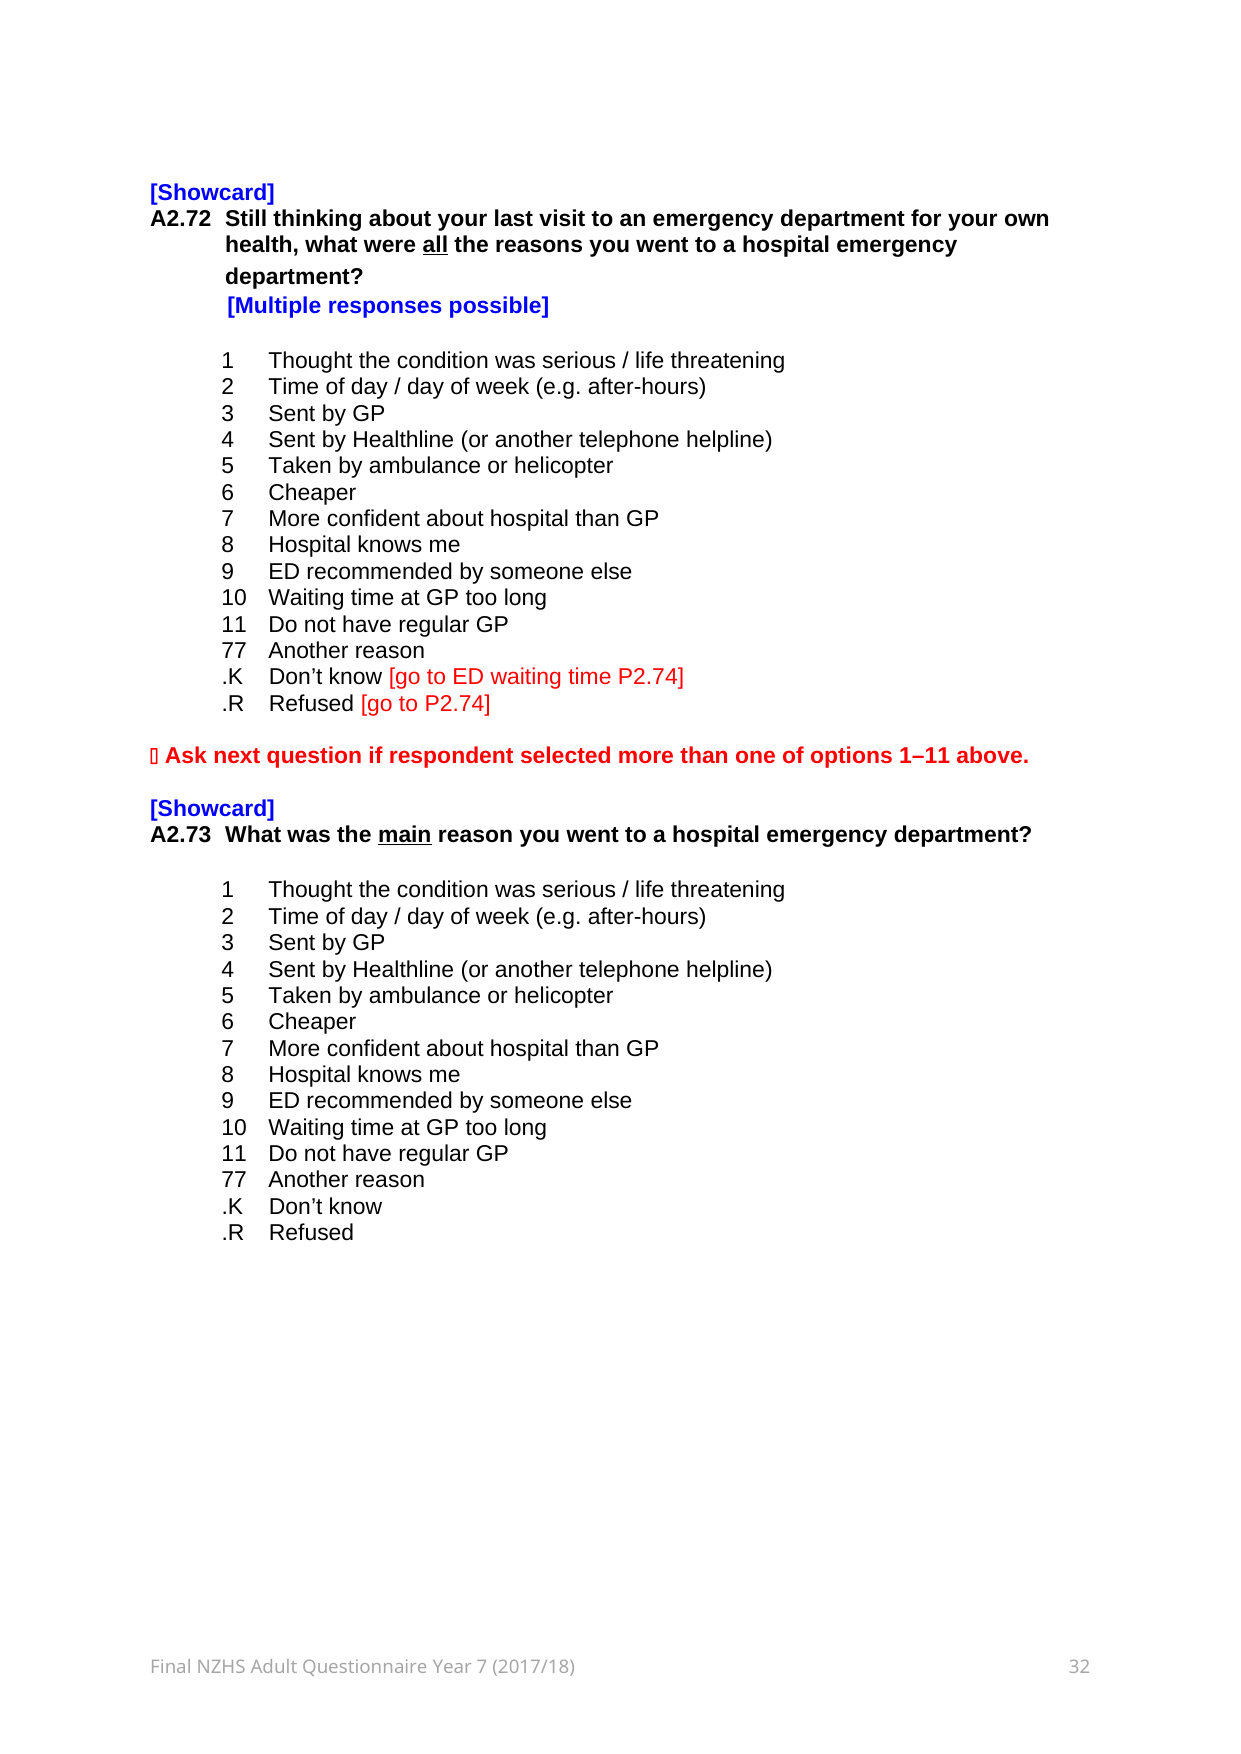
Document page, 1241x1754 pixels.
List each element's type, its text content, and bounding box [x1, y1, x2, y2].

text 8 Hospital knows me [221, 1061, 1090, 1087]
text 8 Hospital knows me [221, 531, 1090, 558]
text 7 More confident about hospital than GP [221, 505, 1090, 531]
text 1 Thought the condition was serious / life threatening [221, 876, 1090, 903]
text 10 Waiting time at GP too long [221, 584, 1090, 611]
text 4 Sent by Healthline (or another telephone helpline) [221, 426, 1090, 452]
text [Showcard] [150, 179, 1090, 205]
text 77 Another reason [221, 637, 1090, 663]
text 10 Waiting time at GP too long [221, 1114, 1090, 1140]
text .K Don’t know [go to ED waiting time P2.74] [221, 663, 1090, 689]
text 6 Cheaper [221, 479, 1090, 505]
text .K Don’t know [221, 1193, 1090, 1219]
text 9 ED recommended by someone else [221, 1087, 1090, 1114]
text 2 Time of day / day of week (e.g. after-hours) [221, 903, 1090, 929]
text [Multiple responses possible] [221, 292, 1090, 318]
text 2 Time of day / day of week (e.g. after-hours) [221, 373, 1090, 400]
text 11 Do not have regular GP [221, 611, 1090, 637]
text .R Refused [221, 1219, 1090, 1245]
text 5 Taken by ambulance or helicopter [221, 982, 1090, 1008]
text 7 More confident about hospital than GP [221, 1034, 1090, 1061]
text 9 ED recommended by someone else [221, 558, 1090, 584]
text 6 Cheaper [221, 1008, 1090, 1034]
text A2.72 Still thinking about your last visit to an emergency department for your own health, what were all the reasons you went to a hospital emergency department? [150, 205, 1090, 292]
text A2.73 What was the main reason you went to a hospital emergency department? [150, 821, 1090, 848]
text Ask next question if respondent selected more than one of options 1–11 above. [150, 742, 1090, 769]
text 4 Sent by Healthline (or another telephone helpline) [221, 956, 1090, 982]
text 1 Thought the condition was serious / life threatening [221, 347, 1090, 373]
text 77 Another reason [221, 1166, 1090, 1193]
text 3 Sent by GP [221, 929, 1090, 956]
text [Showcard] [150, 795, 1090, 821]
text .R Refused [go to P2.74] [221, 689, 1090, 716]
text 5 Taken by ambulance or helicopter [221, 452, 1090, 479]
text 3 Sent by GP [221, 400, 1090, 426]
text 11 Do not have regular GP [221, 1140, 1090, 1166]
